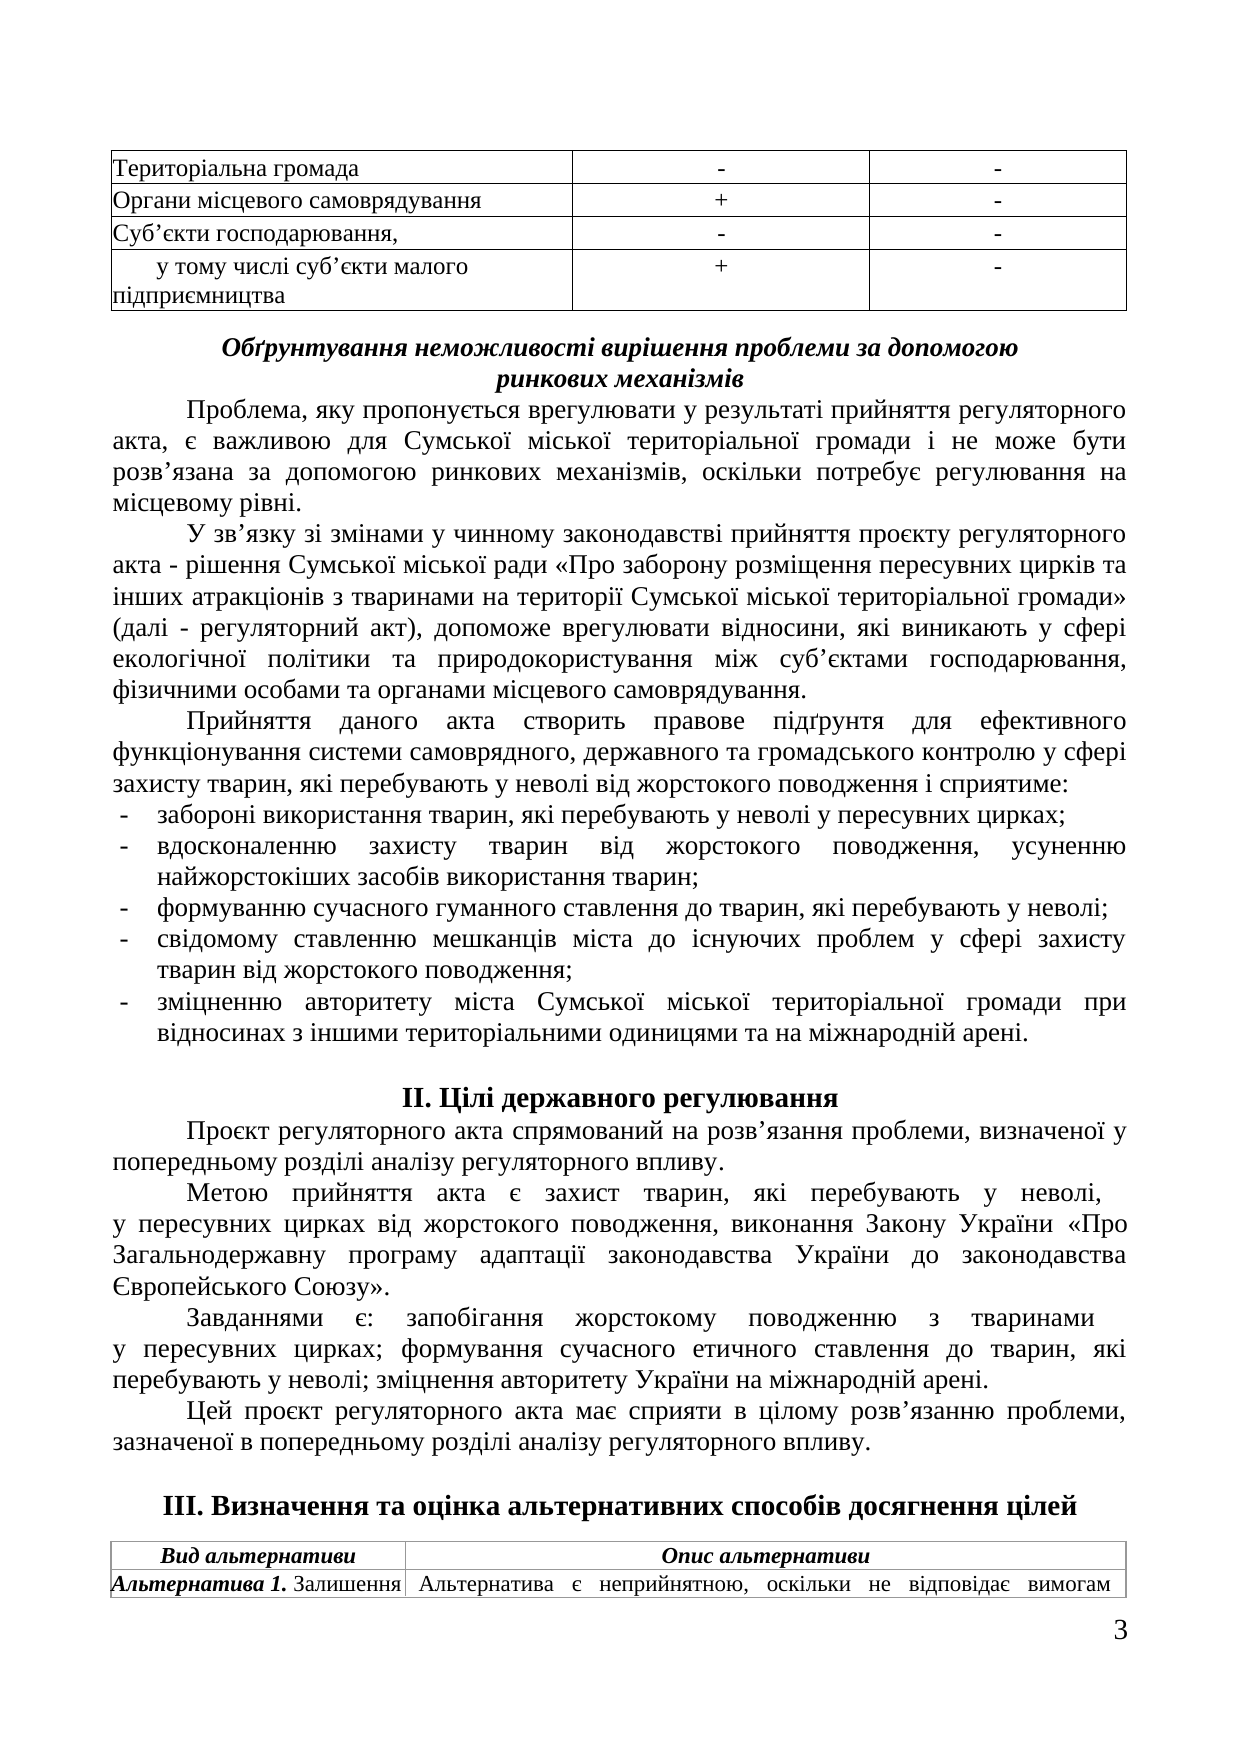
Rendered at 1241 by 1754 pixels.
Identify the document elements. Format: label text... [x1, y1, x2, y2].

table_cell - [870, 250, 1126, 310]
table_cell - [870, 217, 1126, 249]
table_cell - [573, 151, 869, 183]
text Прийняття даного акта створить правове підґрунтя для ефективного функціонування системи самоврядного, державного та громадського контролю у сфері захисту тварин, які перебувають у неволі від жорстокого поводження і сприятиме: [112, 704, 1128, 798]
text Проєкт регуляторного акта спрямований на розв’язання проблеми, визначеної у попередньому розділі аналізу регуляторного впливу. [112, 1114, 1128, 1176]
text Метою прийняття акта є захист тварин, які перебувають у неволі, у пересувних цирках від жорстокого поводження, виконання Закону України «Про Загальнодержавну програму адаптації законодавства України до законодавства Європейського Союзу». [112, 1176, 1128, 1301]
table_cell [112, 1570, 405, 1596]
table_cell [406, 1570, 1125, 1596]
table_header Вид альтернативи [112, 1542, 405, 1568]
text ринкових механізмів [112, 362, 1128, 393]
table_cell - [870, 151, 1126, 183]
table_cell у тому числі суб’єкти малого підприємництва [112, 250, 572, 310]
list зміцненню авторитету міста Сумської міської територіальної громади при відносинах з іншими територіальними одиницями та на міжнародній арені. [119, 985, 1128, 1047]
text У зв’язку зі змінами у чинному законодавстві прийняття проєкту регуляторного акта - рішення Сумської міської ради «Про заборону розміщення пересувних цирків та інших атракціонів з тваринами на території Сумської міської територіальної громади» (далі - регуляторний акт), допоможе врегулювати відносини, які виникають у сфері екологічної політики та природокористування між суб’єктами господарювання, фізичними особами та органами місцевого самоврядування. [112, 517, 1128, 704]
text Проблема, яку пропонується врегулювати у результаті прийняття регуляторного акта, є важливою для Сумської міської територіальної громади і не може бути розв’язана за допомогою ринкових механізмів, оскільки потребує регулювання на місцевому рівні. [112, 393, 1128, 517]
text Завданнями є: запобігання жорстокому поводженню з тваринами у пересувних цирках; формування сучасного етичного ставлення до тварин, які перебувають у неволі; зміцнення авторитету України на міжнародній арені. [112, 1301, 1128, 1394]
list свідомому ставленню мешканців міста до існуючих проблем у сфері захисту тварин від жорстокого поводження; [119, 922, 1128, 985]
text ІІ. Цілі державного регулювання [112, 1081, 1128, 1114]
text ІІІ. Визначення та оцінка альтернативних способів досягнення цілей [112, 1488, 1128, 1521]
list забороні використання тварин, які перебувають у неволі у пересувних цирках; [119, 798, 1128, 829]
table_cell + [573, 184, 869, 216]
table_cell + [573, 250, 869, 310]
table_cell - [870, 184, 1126, 216]
table_cell Суб’єкти господарювання, [112, 217, 572, 249]
list вдосконаленню захисту тварин від жорстокого поводження, усуненню найжорстокіших засобів використання тварин; [119, 829, 1128, 891]
table_cell Територіальна громада [112, 151, 572, 183]
table_cell Органи місцевого самоврядування [112, 184, 572, 216]
text Цей проєкт регуляторного акта має сприяти в цілому розв’язанню проблеми, зазначеної в попередньому розділі аналізу регуляторного впливу. [112, 1394, 1128, 1457]
table_header Опис альтернативи [406, 1542, 1125, 1568]
table_cell - [573, 217, 869, 249]
text Обґрунтування неможливості вирішення проблеми за допомогою [112, 331, 1128, 362]
list формуванню сучасного гуманного ставлення до тварин, які перебувають у неволі; [119, 891, 1128, 922]
